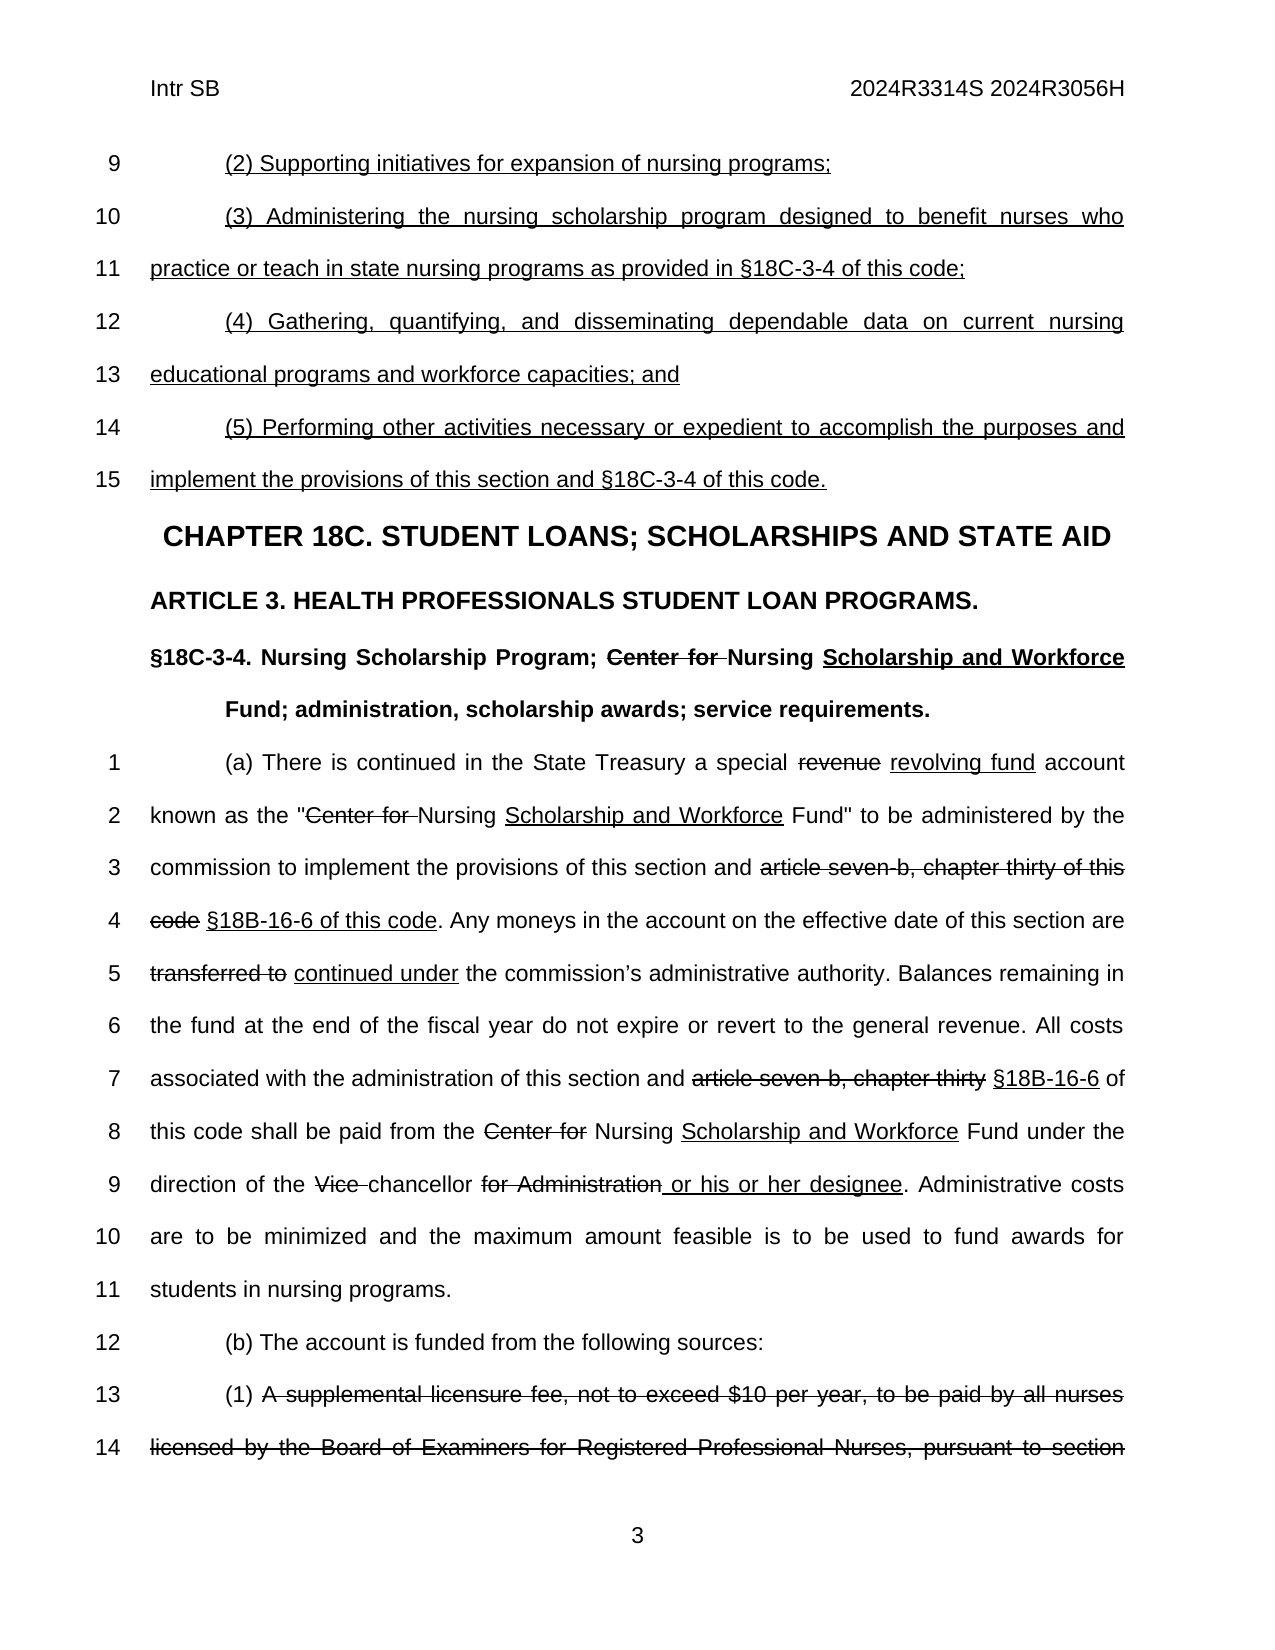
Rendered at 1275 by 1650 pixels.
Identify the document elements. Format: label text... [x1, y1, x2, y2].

text (4) Gathering, quantifying, and disseminating dependable data on current nursing educational programs and workforce capacities; and [150, 308, 1125, 387]
text (a) There is continued in the State Treasury a special revenue revolving fund account known as the "Center for Nursing Scholarship and Workforce Fund" to be administered by the commission to implement the provisions of this section and article seven-b, chapter thirty of this code §18B-16-6 of this code. Any moneys in the account on the effective date of this section are transferred to continued under the commission’s administrative authority. Balances remaining in the fund at the end of the fiscal year do not expire or revert to the general revenue. All costs associated with the administration of this section and article seven-b, chapter thirty §18B-16-6 of this code shall be paid from the Center for Nursing Scholarship and Workforce Fund under the direction of the Vice chancellor for Administration or his or her designee. Administrative costs are to be minimized and the maximum amount feasible is to be used to fund awards for students in nursing programs. [150, 749, 1125, 1302]
text (3) Administering the nursing scholarship program designed to benefit nurses who practice or teach in state nursing programs as provided in §18C-3-4 of this code; [150, 203, 1125, 282]
text (b) The account is funded from the following sources: [150, 1329, 1125, 1355]
text (5) Performing other activities necessary or expedient to accomplish the purposes and implement the provisions of this section and §18C-3-4 of this code. [150, 413, 1125, 493]
text (2) Supporting initiatives for expansion of nursing programs; [150, 150, 1125, 176]
subtitle §18C-3-4. Nursing Scholarship Program; Center for Nursing Scholarship and Workforce Fund; administration, scholarship awards; service requirements. [150, 643, 1125, 723]
subtitle CHAPTER 18C. STUDENT LOANS; SCHOLARSHIPS AND STATE AID [150, 519, 1125, 552]
subtitle ARTICLE 3. HEALTH PROFESSIONALS STUDENT LOAN PROGRAMS. [150, 586, 1125, 615]
